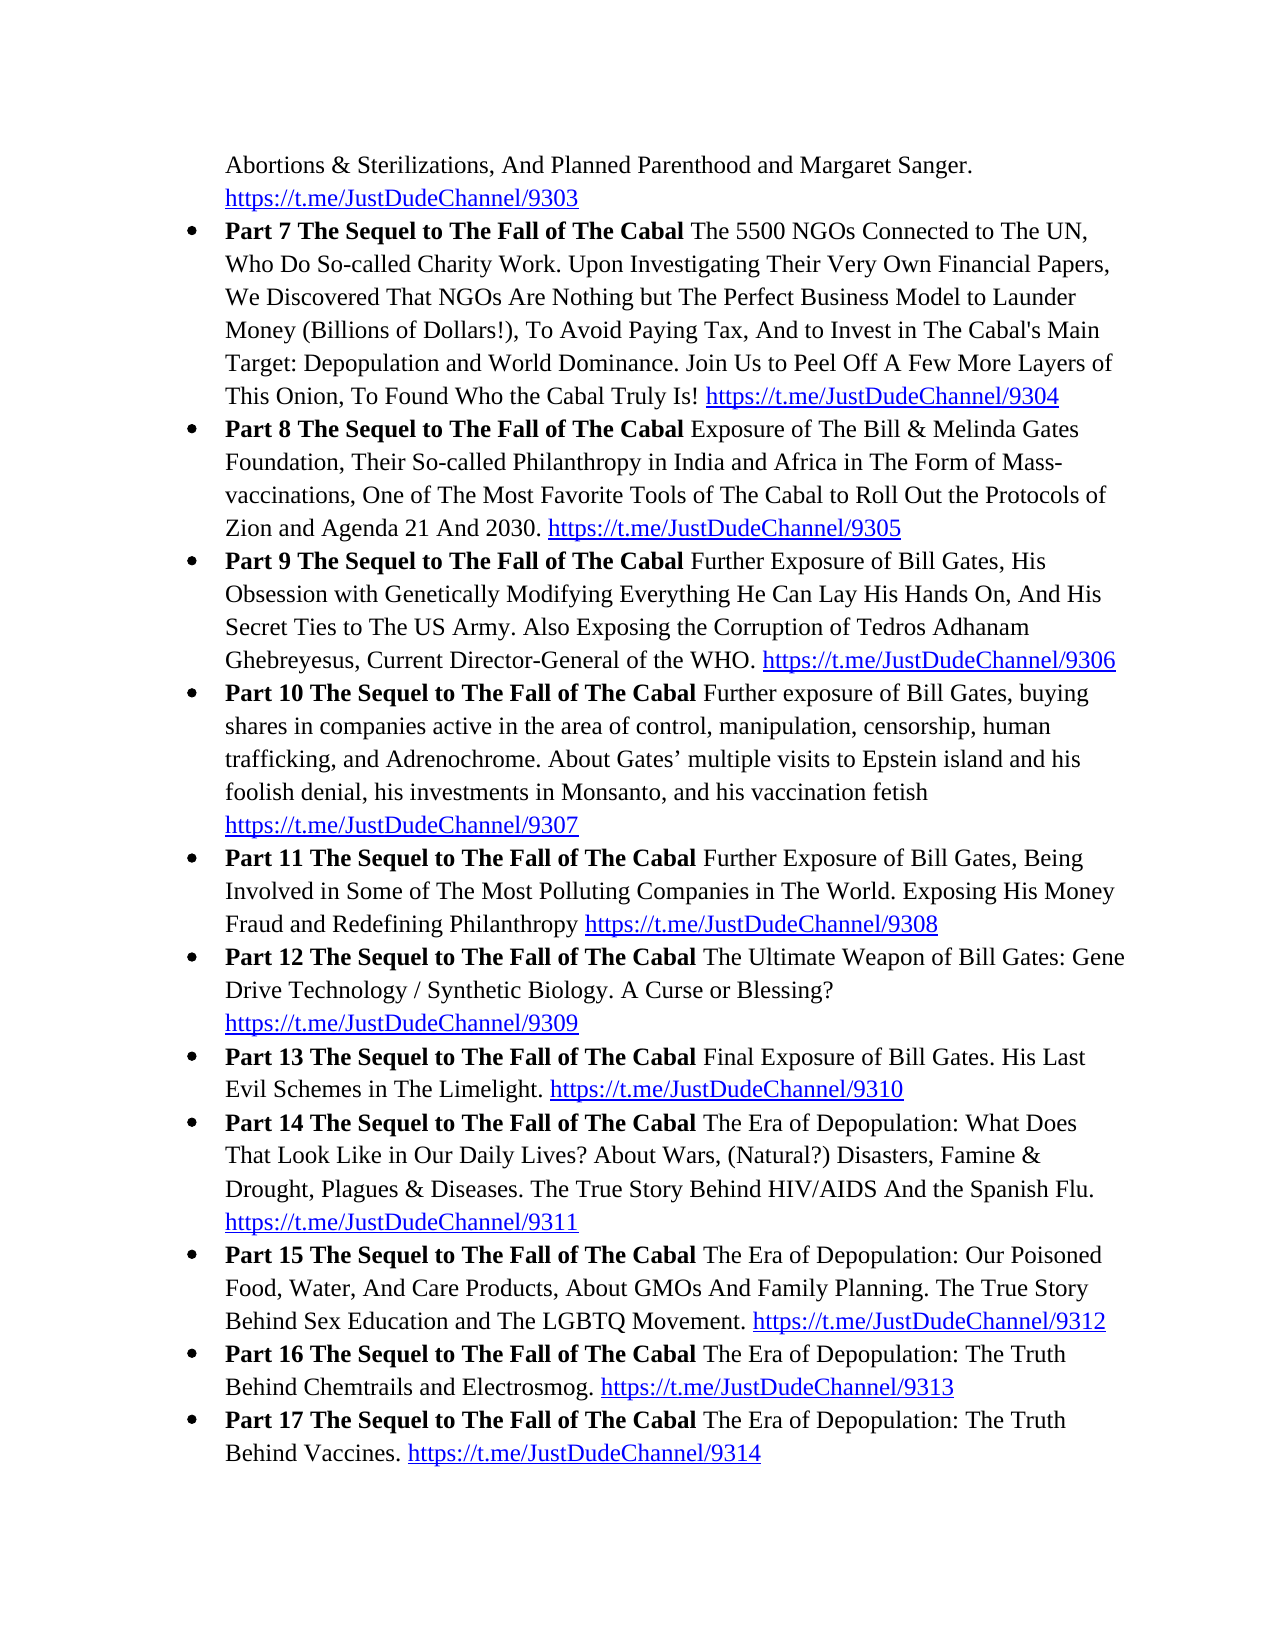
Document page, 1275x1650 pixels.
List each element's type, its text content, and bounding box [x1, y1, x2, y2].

list Part 13 The Sequel to The Fall of The Cabal Final Exposure of Bill Gates. His Last Evil Schemes in The Limelight. https://t.me/JustDudeChannel/9310 [187, 1042, 1125, 1103]
list Part 9 The Sequel to The Fall of The Cabal Further Exposure of Bill Gates, His Obsession with Genetically Modifying Everything He Can Lay His Hands On, And His Secret Ties to The US Army. Also Exposing the Corruption of Tedros Adhanam Ghebreyesus, Current Director-General of the WHO. https://t.me/JustDudeChannel/9306 [187, 546, 1125, 674]
list Part 10 The Sequel to The Fall of The Cabal Further exposure of Bill Gates, buying shares in companies active in the area of control, manipulation, censorship, human trafficking, and Adrenochrome. About Gates’ multiple visits to Epstein island and his foolish denial, his investments in Monsanto, and his vaccination fetish https://t.me/JustDudeChannel/9307 [187, 678, 1125, 839]
list Part 16 The Sequel to The Fall of The Cabal The Era of Depopulation: The Truth Behind Chemtrails and Electrosmog. https://t.me/JustDudeChannel/9313 [187, 1339, 1125, 1401]
list Part 12 The Sequel to The Fall of The Cabal The Ultimate Weapon of Bill Gates: Gene Drive Technology / Synthetic Biology. A Curse or Blessing? https://t.me/JustDudeChannel/9309 [187, 942, 1125, 1037]
list Part 7 The Sequel to The Fall of The Cabal The 5500 NGOs Connected to The UN, Who Do So-called Charity Work. Upon Investigating Their Very Own Financial Papers, We Discovered That NGOs Are Nothing but The Perfect Business Model to Launder Money (Billions of Dollars!), To Avoid Paying Tax, And to Invest in The Cabal's Main Target: Depopulation and World Dominance. Join Us to Peel Off A Few More Layers of This Onion, To Found Who the Cabal Truly Is! https://t.me/JustDudeChannel/9304 [187, 216, 1125, 410]
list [187, 150, 1125, 212]
list Part 17 The Sequel to The Fall of The Cabal The Era of Depopulation: The Truth Behind Vaccines. https://t.me/JustDudeChannel/9314 [187, 1405, 1125, 1467]
list Part 14 The Sequel to The Fall of The Cabal The Era of Depopulation: What Does That Look Like in Our Daily Lives? About Wars, (Natural?) Disasters, Famine & Drought, Plagues & Diseases. The True Story Behind HIV/AIDS And the Spanish Flu. https://t.me/JustDudeChannel/9311 [187, 1108, 1125, 1235]
list Part 11 The Sequel to The Fall of The Cabal Further Exposure of Bill Gates, Being Involved in Some of The Most Polluting Companies in The World. Exposing His Money Fraud and Redefining Philanthropy https://t.me/JustDudeChannel/9308 [187, 843, 1125, 938]
list Part 15 The Sequel to The Fall of The Cabal The Era of Depopulation: Our Poisoned Food, Water, And Care Products, About GMOs And Family Planning. The True Story Behind Sex Education and The LGBTQ Movement. https://t.me/JustDudeChannel/9312 [187, 1240, 1125, 1334]
list Part 8 The Sequel to The Fall of The Cabal Exposure of The Bill & Melinda Gates Foundation, Their So-called Philanthropy in India and Africa in The Form of Mass-vaccinations, One of The Most Favorite Tools of The Cabal to Roll Out the Protocols of Zion and Agenda 21 And 2030. https://t.me/JustDudeChannel/9305 [187, 414, 1125, 542]
